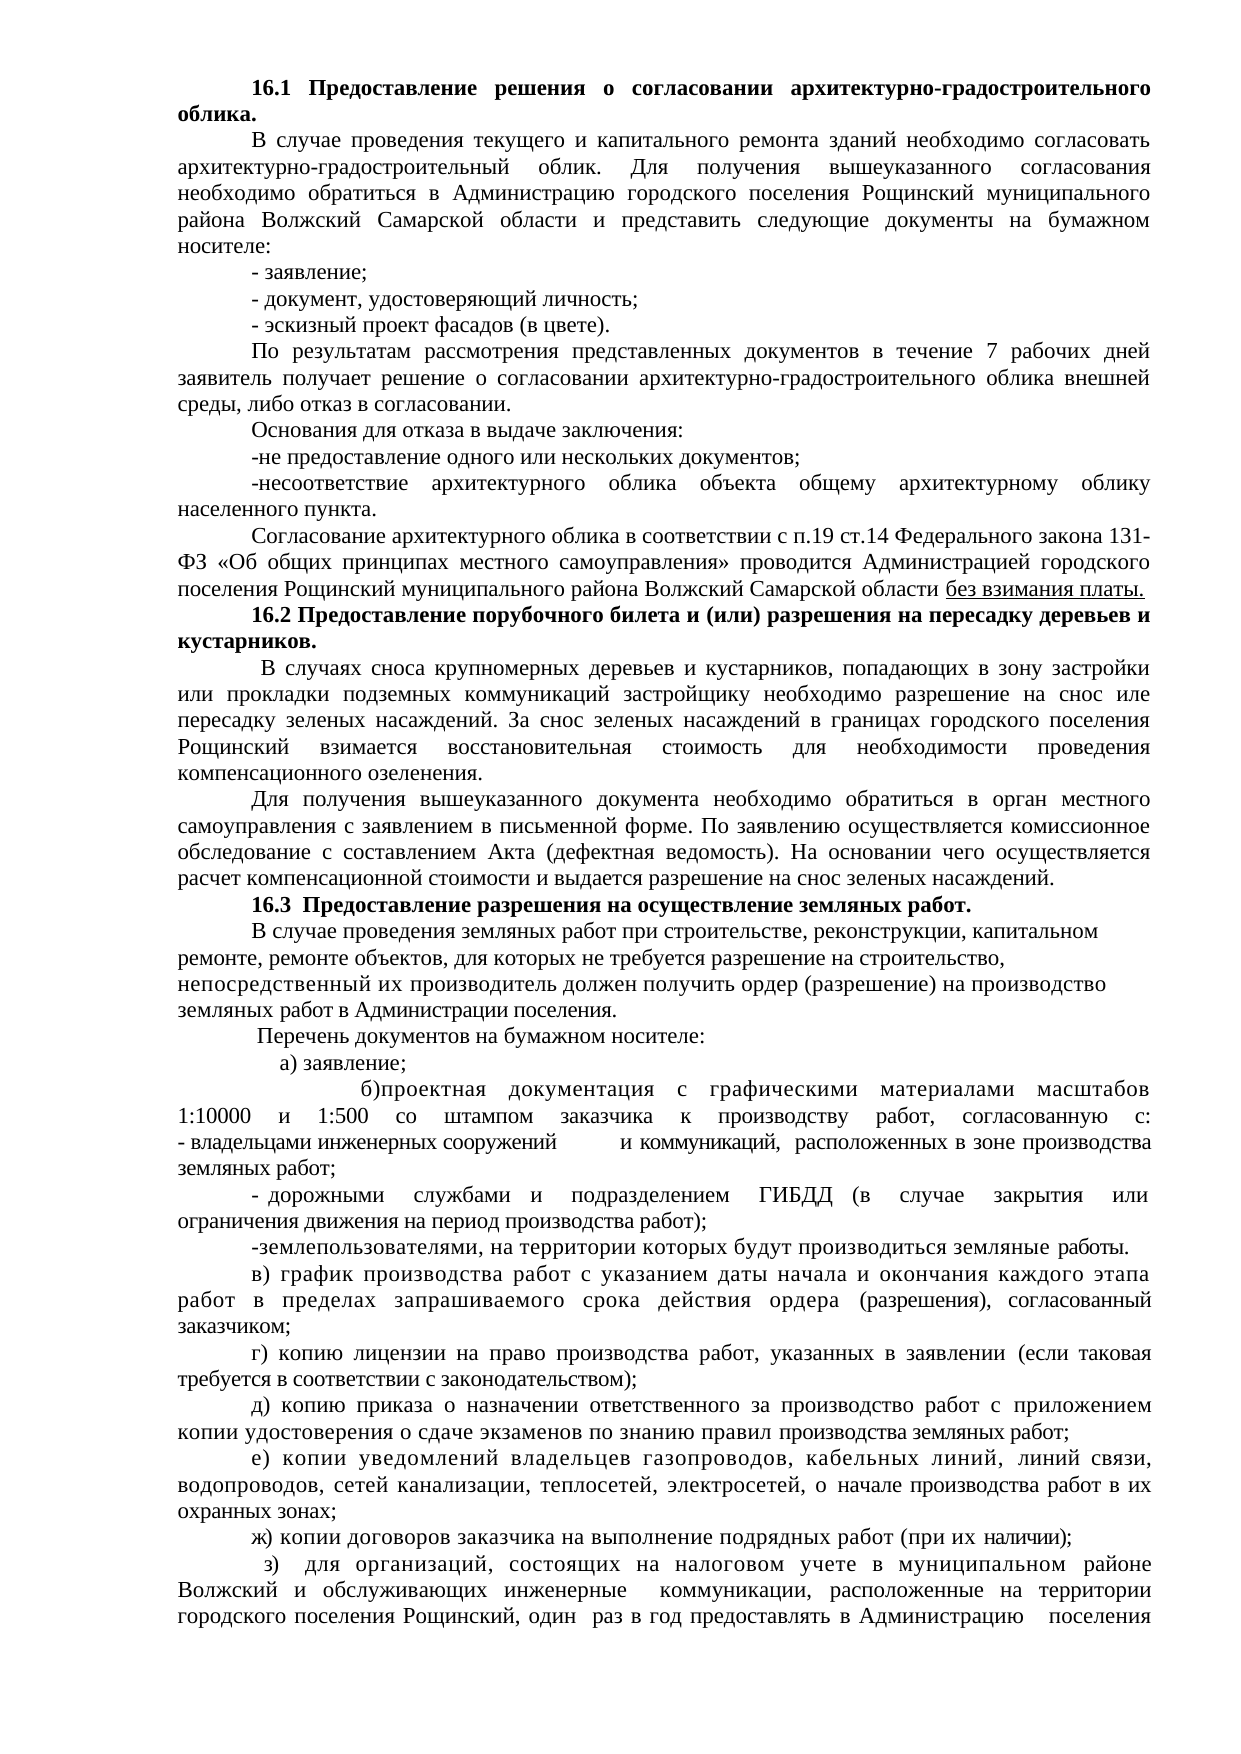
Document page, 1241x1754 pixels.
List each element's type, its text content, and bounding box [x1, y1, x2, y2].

text 16.2 Предоставление порубочного билета и (или) разрешения на пересадку деревьев и кустарников. [177, 601, 1152, 654]
text Для получения вышеуказанного документа необходимо обратиться в орган местного самоуправления с заявлением в письменной форме. По заявлению осуществляется комиссионное обследование с составлением Акта (дефектная ведомость). На основании чего осуществляется расчет компенсационной стоимости и выдается разрешение на снос зеленых насаждений. [177, 785, 1152, 891]
text б)проектная документация с графическими материалами масштабов 1:10000 и 1:500 со штампом заказчика к производству работ, согласованную с: - владельцами инженерных сооружений и коммуникаций, расположенных в зоне производства земляных работ; [177, 1075, 1152, 1181]
text В случае проведения текущего и капитального ремонта зданий необходимо согласовать архитектурно-градостроительный облик. Для получения вышеуказанного согласования необходимо обратиться в Администрацию городского поселения Рощинский муниципального района Волжский Самарской области и представить следующие документы на бумажном носителе: [177, 127, 1152, 258]
text е) копии уведомлений владельцев газопроводов, кабельных линий, линий связи, водопроводов, сетей канализации, теплосетей, электросетей, о начале производства работ в их охранных зонах; [177, 1444, 1152, 1523]
text 16.3 Предоставление разрешения на осуществление земляных работ. [177, 891, 1152, 917]
text Согласование архитектурного облика в соответствии с п.19 ст.14 Федерального закона 131-ФЗ «Об общих принципах местного самоуправления» проводится Администрацией городского поселения Рощинский муниципального района Волжский Самарской области без взимания платы. [177, 522, 1152, 601]
text ж) копии договоров заказчика на выполнение подрядных работ (при их наличии); [177, 1523, 1152, 1550]
text д) копию приказа о назначении ответственного за производство работ с приложением копии удостоверения о сдаче экзаменов по знанию правил производства земляных работ; [177, 1392, 1152, 1444]
text - документ, удостоверяющий личность; [177, 285, 1152, 311]
text а) заявление; [177, 1049, 1152, 1075]
text г) копию лицензии на право производства работ, указанных в заявлении (если таковая требуется в соответствии с законодательством); [177, 1339, 1152, 1392]
text 16.1 Предоставление решения о согласовании архитектурно-градостроительного облика. [177, 74, 1152, 127]
text В случаях сноса крупномерных деревьев и кустарников, попадающих в зону застройки или прокладки подземных коммуникаций застройщику необходимо разрешение на снос иле пересадку зеленых насаждений. За снос зеленых насаждений в границах городского поселения Рощинский взимается восстановительная стоимость для необходимости проведения компенсационного озеленения. [177, 654, 1152, 785]
text -не предоставление одного или нескольких документов; [177, 443, 1152, 469]
text в) график производства работ с указанием даты начала и окончания каждого этапа работ в пределах запрашиваемого срока действия ордера (разрешения), согласованный заказчиком; [177, 1260, 1152, 1339]
text Перечень документов на бумажном носителе: [177, 1023, 1152, 1049]
text - дорожными службами и подразделением ГИБДД (в случае закрытия или ограничения движения на период производства работ); [177, 1181, 1152, 1233]
text -землепользователями, на территории которых будут производиться земляные работы. [177, 1233, 1152, 1260]
text По результатам рассмотрения представленных документов в течение 7 рабочих дней заявитель получает решение о согласовании архитектурно-градостроительного облика внешней среды, либо отказ в согласовании. [177, 337, 1152, 416]
text Основания для отказа в выдаче заключения: [177, 416, 1152, 443]
text - заявление; [177, 258, 1152, 285]
text -несоответствие архитектурного облика объекта общему архитектурному облику населенного пункта. [177, 469, 1152, 522]
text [177, 1550, 1152, 1629]
text - эскизный проект фасадов (в цвете). [177, 311, 1152, 337]
text В случае проведения земляных работ при строительстве, реконструкции, капитальном ремонте, ремонте объектов, для которых не требуется разрешение на строительство, непосредственный их производитель должен получить ордер (разрешение) на производство земляных работ в Администрации поселения. [177, 917, 1152, 1023]
